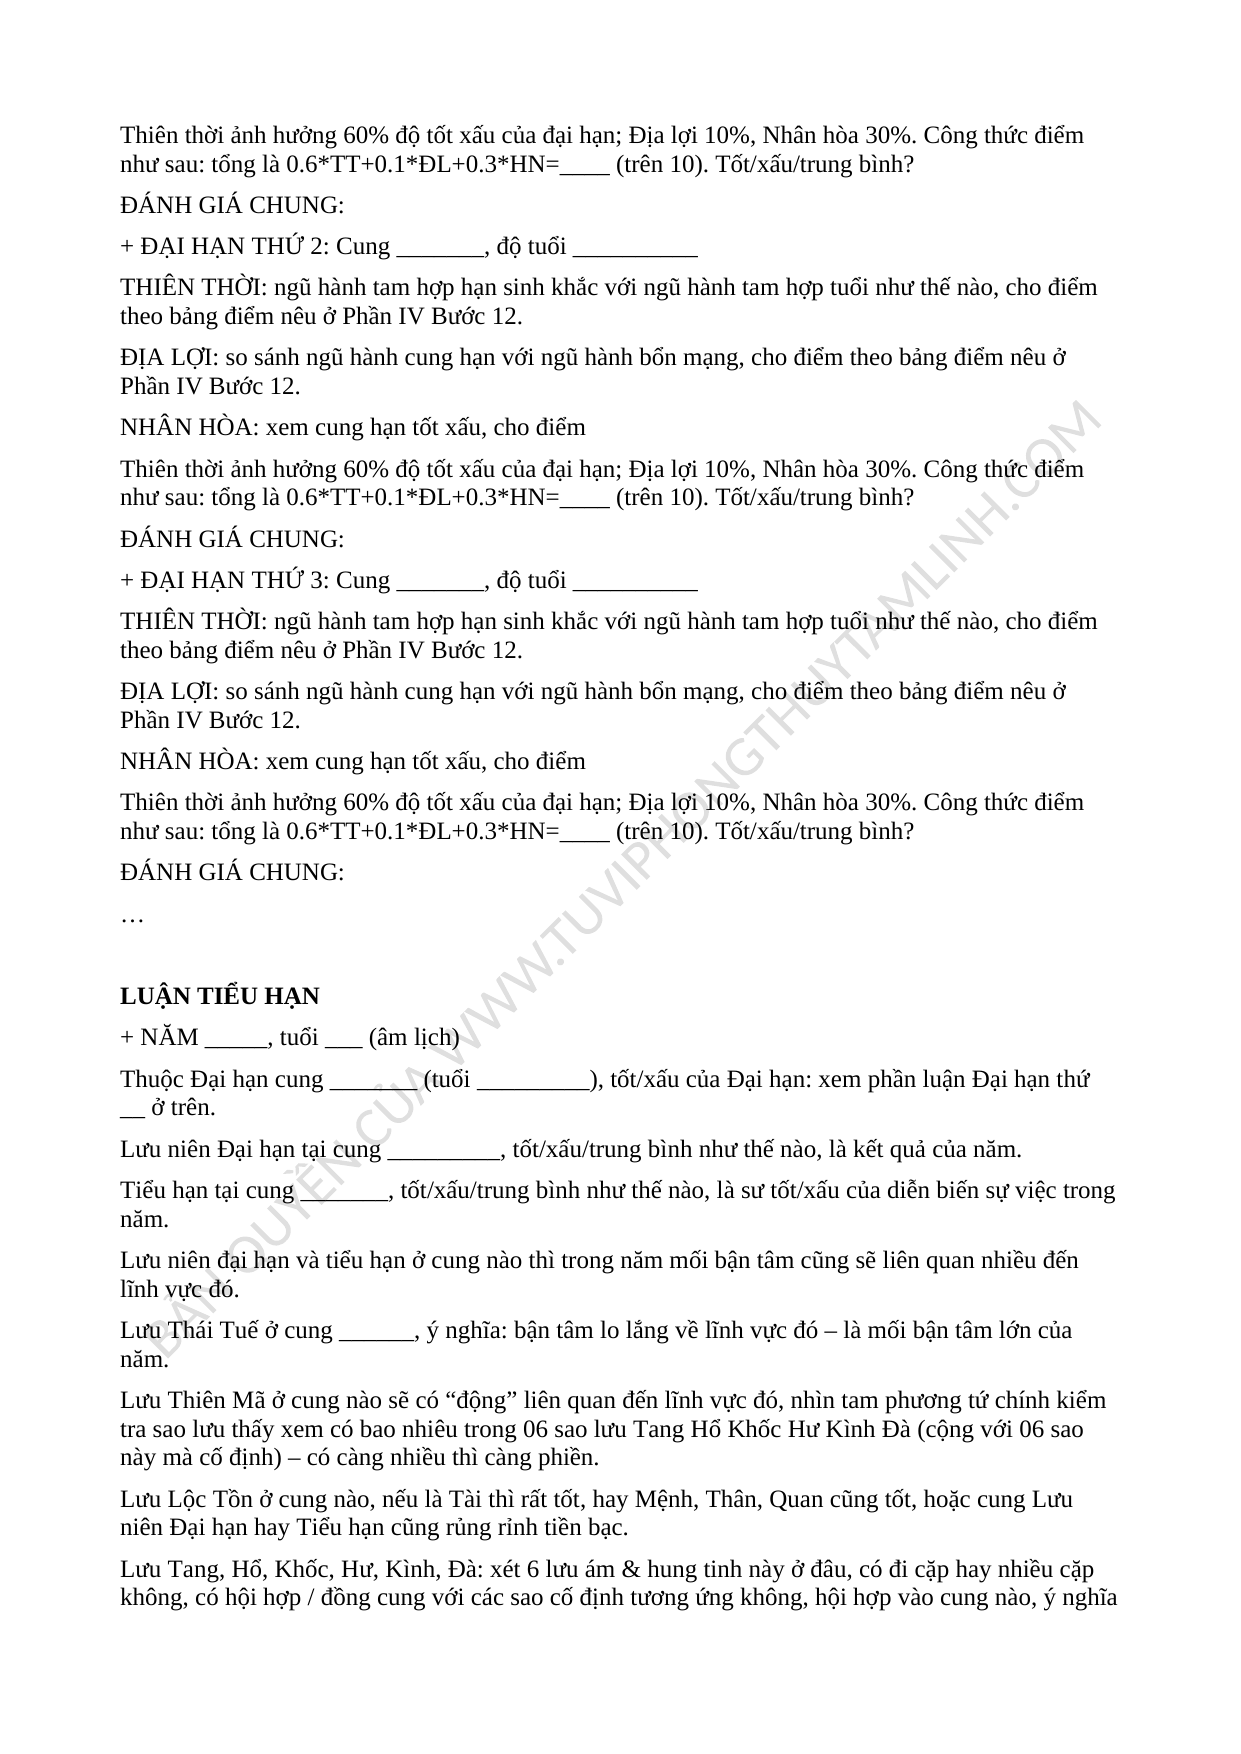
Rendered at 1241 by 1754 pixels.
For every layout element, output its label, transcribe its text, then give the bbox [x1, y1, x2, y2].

text THIÊN THỜI: ngũ hành tam hợp hạn sinh khắc với ngũ hành tam hợp tuổi như thế nào, cho điểm theo bảng điểm nêu ở Phần IV Bước 12. [120, 606, 1120, 664]
text LUẬN TIỂU HẠN [120, 981, 1120, 1010]
text Lưu Lộc Tồn ở cung nào, nếu là Tài thì rất tốt, hay Mệnh, Thân, Quan cũng tốt, hoặc cung Lưu niên Đại hạn hay Tiểu hạn cũng rủng rỉnh tiền bạc. [120, 1484, 1120, 1541]
text ĐÁNH GIÁ CHUNG: [120, 857, 1120, 886]
text Lưu Thái Tuế ở cung ______, ý nghĩa: bận tâm lo lắng về lĩnh vực đó – là mối bận tâm lớn của năm. [120, 1315, 1120, 1372]
text Lưu niên Đại hạn tại cung _________, tốt/xấu/trung bình như thế nào, là kết quả của năm. [120, 1134, 1120, 1162]
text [120, 1554, 1120, 1611]
text Thiên thời ảnh hưởng 60% độ tốt xấu của đại hạn; Địa lợi 10%, Nhân hòa 30%. Công thức điểm như sau: tổng là 0.6*TT+0.1*ĐL+0.3*HN=____ (trên 10). Tốt/xấu/trung bình? [120, 454, 1120, 511]
text THIÊN THỜI: ngũ hành tam hợp hạn sinh khắc với ngũ hành tam hợp tuổi như thế nào, cho điểm theo bảng điểm nêu ở Phần IV Bước 12. [120, 272, 1120, 330]
text Thiên thời ảnh hưởng 60% độ tốt xấu của đại hạn; Địa lợi 10%, Nhân hòa 30%. Công thức điểm như sau: tổng là 0.6*TT+0.1*ĐL+0.3*HN=____ (trên 10). Tốt/xấu/trung bình? [120, 787, 1120, 845]
text + NĂM _____, tuổi ___ (âm lịch) [120, 1022, 1120, 1051]
text ĐỊA LỢI: so sánh ngũ hành cung hạn với ngũ hành bổn mạng, cho điểm theo bảng điểm nêu ở Phần IV Bước 12. [120, 342, 1120, 400]
text Tiểu hạn tại cung _______, tốt/xấu/trung bình như thế nào, là sư tốt/xấu của diễn biến sự việc trong năm. [120, 1175, 1120, 1232]
text ĐÁNH GIÁ CHUNG: [120, 524, 1120, 552]
text Thiên thời ảnh hưởng 60% độ tốt xấu của đại hạn; Địa lợi 10%, Nhân hòa 30%. Công thức điểm như sau: tổng là 0.6*TT+0.1*ĐL+0.3*HN=____ (trên 10). Tốt/xấu/trung bình? [120, 120, 1120, 177]
text … [120, 899, 1120, 927]
text + ĐẠI HẠN THỨ 3: Cung _______, độ tuổi __________ [120, 565, 1120, 594]
text Lưu Thiên Mã ở cung nào sẽ có “động” liên quan đến lĩnh vực đó, nhìn tam phương tứ chính kiểm tra sao lưu thấy xem có bao nhiêu trong 06 sao lưu Tang Hổ Khốc Hư Kình Đà (cộng với 06 sao này mà cố định) – có càng nhiều thì càng phiền. [120, 1385, 1120, 1471]
text NHÂN HÒA: xem cung hạn tốt xấu, cho điểm [120, 746, 1120, 775]
text Lưu niên đại hạn và tiểu hạn ở cung nào thì trong năm mối bận tâm cũng sẽ liên quan nhiều đến lĩnh vực đó. [120, 1245, 1120, 1302]
text Thuộc Đại hạn cung _______ (tuổi _________), tốt/xấu của Đại hạn: xem phần luận Đại hạn thứ __ ở trên. [120, 1064, 1120, 1121]
text + ĐẠI HẠN THỨ 2: Cung _______, độ tuổi __________ [120, 231, 1120, 260]
text ĐÁNH GIÁ CHUNG: [120, 190, 1120, 219]
text ĐỊA LỢI: so sánh ngũ hành cung hạn với ngũ hành bổn mạng, cho điểm theo bảng điểm nêu ở Phần IV Bước 12. [120, 676, 1120, 734]
text NHÂN HÒA: xem cung hạn tốt xấu, cho điểm [120, 412, 1120, 441]
